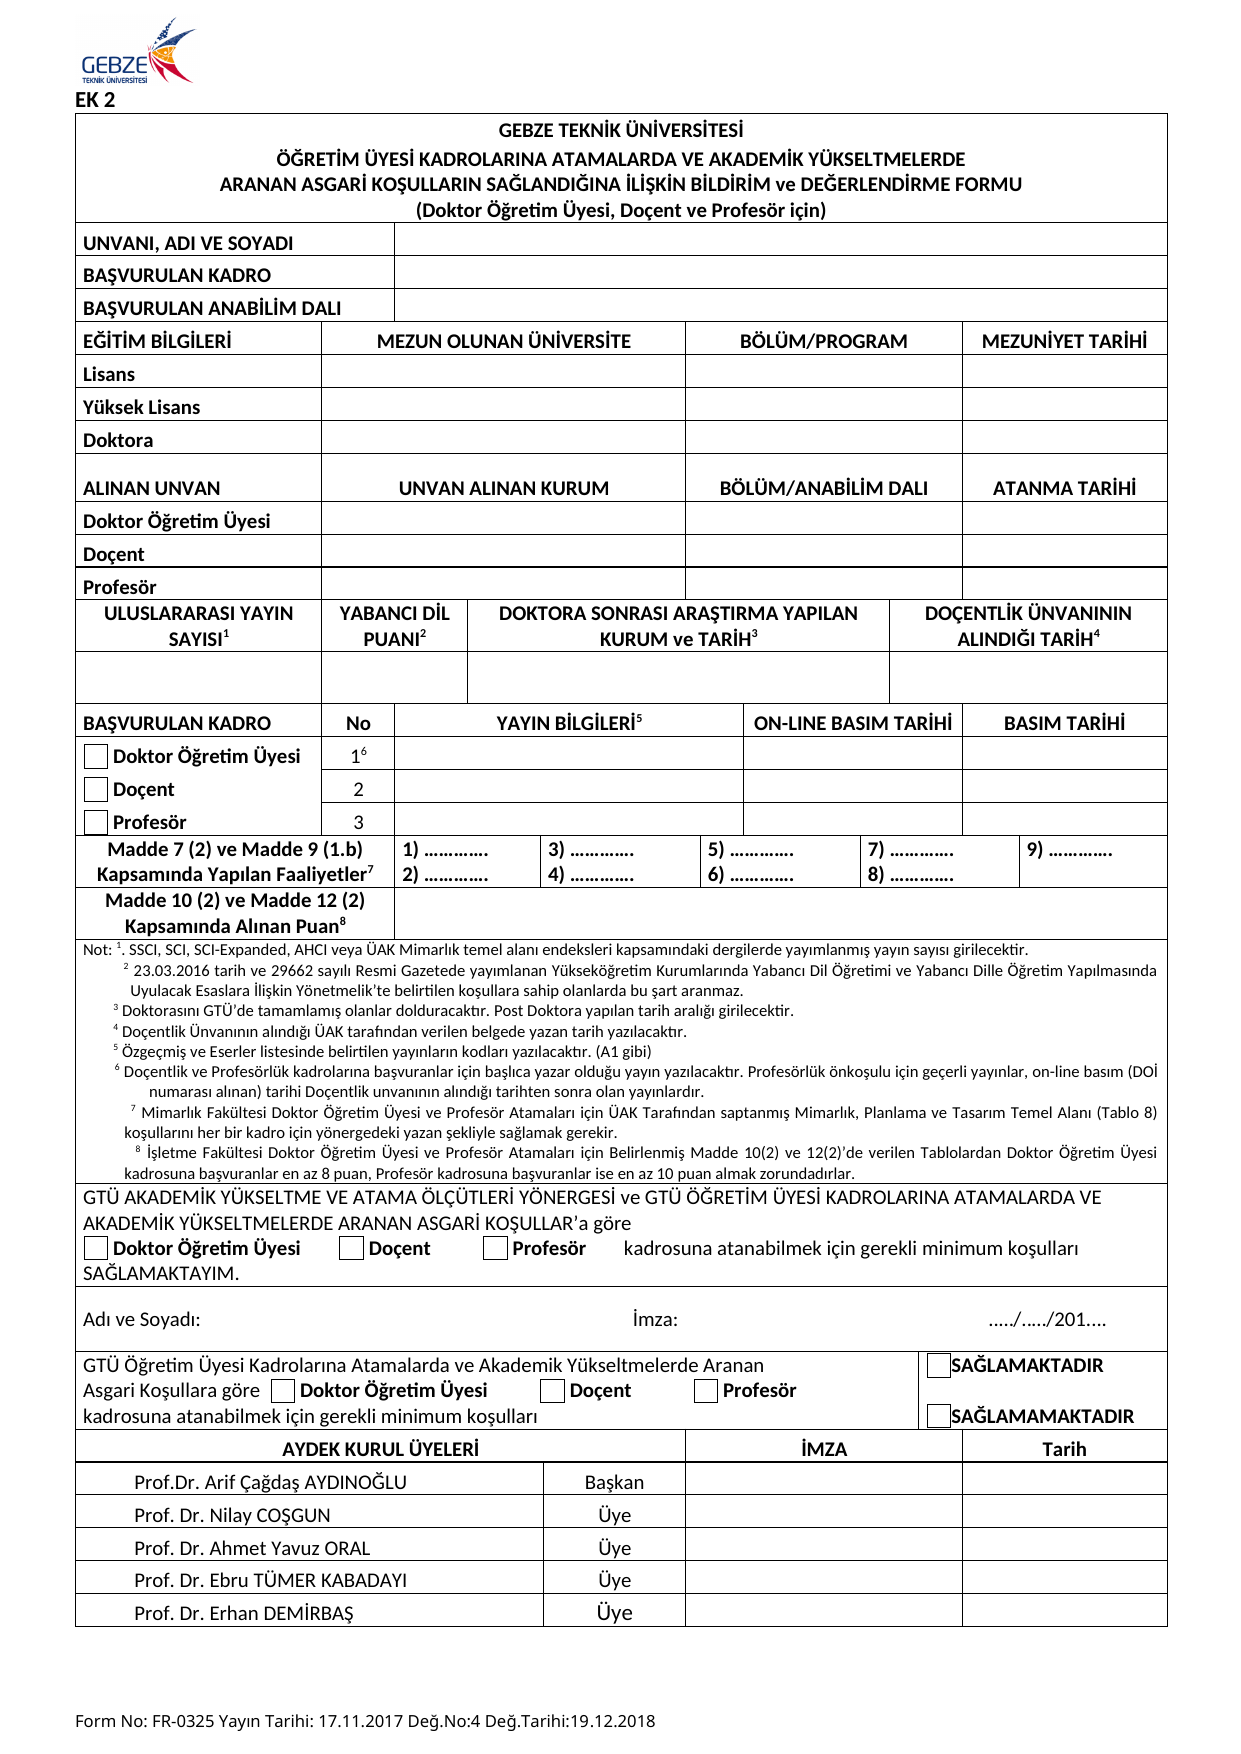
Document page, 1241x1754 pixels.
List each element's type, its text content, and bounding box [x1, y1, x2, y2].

table_cell [963, 1561, 1167, 1593]
table_cell [322, 652, 467, 703]
table_cell [686, 1463, 962, 1494]
table_cell MEZUN OLUNAN ÜNİVERSİTE [322, 322, 685, 354]
table_cell [963, 1528, 1167, 1560]
table_cell [963, 770, 1167, 802]
table_cell Prof. Dr. Nilay COŞGUN [76, 1495, 543, 1527]
table_cell MEZUNİYET TARİHİ [963, 322, 1167, 354]
table_cell [322, 568, 685, 599]
table_cell Madde 10 (2) ve Madde 12 (2) Kapsamında Alınan Puan8 [76, 888, 394, 938]
table_cell BAŞVURULAN ANABİLİM DALI [76, 289, 394, 321]
table_cell ATANMA TARİHİ [963, 454, 1167, 501]
table_cell [890, 652, 1167, 703]
table_cell 1) …………. 2) …………. [395, 836, 540, 887]
table_cell [322, 388, 685, 420]
table_cell 3) …………. 4) …………. [541, 836, 700, 887]
table_cell [322, 535, 685, 566]
table_cell EĞİTİM BİLGİLERİ [76, 322, 321, 354]
table_cell Üye [544, 1561, 685, 1593]
table_cell [963, 502, 1167, 533]
table_cell Prof. Dr. Erhan DEMİRBAŞ [76, 1594, 543, 1626]
table_cell GTÜ Öğretim Üyesi Kadrolarına Atamalarda ve Akademik Yükseltmelerde Aranan Asgari Koşullara göre Doktor Öğretim Üyesi Doçent Profesör kadrosuna atanabilmek için gerekli minimum koşulları [76, 1352, 918, 1428]
table_cell [744, 737, 962, 769]
table_cell Doçent [76, 535, 321, 566]
table_cell [963, 803, 1167, 835]
table_cell [686, 502, 962, 533]
table_cell [963, 388, 1167, 420]
table_cell [686, 388, 962, 420]
table_cell BASIM TARİHİ [963, 704, 1167, 736]
table_cell 3 [322, 803, 394, 835]
table_cell Üye [544, 1594, 685, 1626]
table_cell 7) …………. 8) …………. [861, 836, 1019, 887]
table_cell [686, 1594, 962, 1626]
table_cell [686, 535, 962, 566]
table_cell Başkan [544, 1463, 685, 1494]
table_cell [395, 289, 1167, 321]
table_cell ULUSLARARASI YAYIN SAYISI1 [76, 600, 321, 651]
table_cell [744, 770, 962, 802]
table_cell Prof. Dr. Ahmet Yavuz ORAL [76, 1528, 543, 1560]
table_cell 2 [322, 770, 394, 802]
table_cell Prof.Dr. Arif Çağdaş AYDINOĞLU [76, 1463, 543, 1494]
table_cell Doktora [76, 421, 321, 453]
table_cell UNVANI, ADI VE SOYADI [76, 223, 394, 255]
table_cell [322, 355, 685, 387]
table_cell BÖLÜM/ANABİLİM DALI [686, 454, 962, 501]
table_cell [686, 568, 962, 599]
table_cell 5) …………. 6) …………. [701, 836, 860, 887]
table_cell Lisans [76, 355, 321, 387]
table_cell [744, 1287, 962, 1351]
table_cell [322, 502, 685, 533]
table_cell [744, 803, 962, 835]
table_cell ON-LINE BASIM TARİHİ [744, 704, 962, 736]
table_cell 16 [322, 737, 394, 769]
table_cell Adı ve Soyadı: İmza: [76, 1287, 744, 1351]
table_cell [395, 223, 1167, 255]
table_cell [686, 1495, 962, 1527]
table_cell [395, 888, 1167, 938]
table_cell [322, 421, 685, 453]
table_cell Yüksek Lisans [76, 388, 321, 420]
table_cell No [322, 704, 394, 736]
table_cell [395, 803, 743, 835]
table_cell Profesör [76, 568, 321, 599]
table_cell BAŞVURULAN KADRO [76, 704, 321, 736]
table_cell [963, 568, 1167, 599]
table_cell [686, 1528, 962, 1560]
table_cell [963, 1463, 1167, 1494]
table_cell Üye [544, 1528, 685, 1560]
table_cell İMZA [686, 1430, 962, 1461]
table_cell [963, 355, 1167, 387]
table_cell [395, 256, 1167, 288]
table_cell [686, 355, 962, 387]
table_cell [76, 652, 321, 703]
table_cell YAYIN BİLGİLERİ5 [395, 704, 743, 736]
table_cell YABANCI DİL PUANI2 [322, 600, 467, 651]
table_header GEBZE TEKNİK ÜNİVERSİTESİ [76, 114, 1167, 146]
table_cell Doktor Öğretim Üyesi [76, 502, 321, 533]
table_cell [963, 535, 1167, 566]
table_cell [468, 652, 889, 703]
picture [75, 14, 201, 86]
table_cell Doçent [76, 769, 321, 802]
table_cell BAŞVURULAN KADRO [76, 256, 394, 288]
table_cell UNVAN ALINAN KURUM [322, 454, 685, 501]
table_cell GTÜ AKADEMİK YÜKSELTME VE ATAMA ÖLÇÜTLERİ YÖNERGESİ ve GTÜ ÖĞRETİM ÜYESİ KADROLARINA ATAMALARDA VE AKADEMİK YÜKSELTMELERDE ARANAN ASGARİ KOŞULLAR’a göre Doktor Öğretim Üyesi Doçent Profesör kadrosuna atanabilmek için gerekli minimum koşulları SAĞLAMAKTAYIM. [76, 1184, 1167, 1286]
table_cell [963, 1495, 1167, 1527]
table_cell AYDEK KURUL ÜYELERİ [76, 1430, 685, 1461]
table_cell BÖLÜM/PROGRAM [686, 322, 962, 354]
table_cell [963, 1594, 1167, 1626]
table_cell DOÇENTLİK ÜNVANININ ALINDIĞI TARİH4 [890, 600, 1167, 651]
table_cell [395, 770, 743, 802]
table_cell [963, 421, 1167, 453]
table_cell 9) …………. [1020, 836, 1167, 887]
table_cell Profesör [76, 802, 321, 835]
table_cell [686, 1561, 962, 1593]
table_cell [395, 737, 743, 769]
table_cell [686, 421, 962, 453]
table_cell ALINAN UNVAN [76, 454, 321, 501]
table_cell SAĞLAMAKTADIR SAĞLAMAMAKTADIR [919, 1352, 1167, 1428]
table_cell Üye [544, 1495, 685, 1527]
table_cell DOKTORA SONRASI ARAŞTIRMA YAPILAN KURUM ve TARİH3 [468, 600, 889, 651]
table_cell ÖĞRETİM ÜYESİ KADROLARINA ATAMALARDA VE AKADEMİK YÜKSELTMELERDE ARANAN ASGARİ KOŞULLARIN SAĞLANDIĞINA İLİŞKİN BİLDİRİM ve DEĞERLENDİRME FORMU (Doktor Öğretim Üyesi, Doçent ve Profesör için) [76, 146, 1167, 222]
table_cell ..…/..…/201.... [962, 1287, 1167, 1351]
table_cell Doktor Öğretim Üyesi [76, 737, 321, 769]
table_cell Prof. Dr. Ebru TÜMER KABADAYI [76, 1561, 543, 1593]
table_cell [963, 737, 1167, 769]
table_cell Tarih [963, 1430, 1167, 1461]
table_cell Not: 1. SSCI, SCI, SCI-Expanded, AHCI veya ÜAK Mimarlık temel alanı endeksleri kapsamındaki dergilerde yayımlanmış yayın sayısı girilecektir. 2 23.03.2016 tarih ve 29662 sayılı Resmi Gazetede yayımlanan Yükseköğretim Kurumlarında Yabancı Dil Öğretimi ve Yabancı Dille Öğretim Yapılmasında Uyulacak Esaslara İlişkin Yönetmelik’te belirtilen koşullara sahip olanlarda bu şart aranmaz. 3 Doktorasını GTÜ’de tamamlamış olanlar dolduracaktır. Post Doktora yapılan tarih aralığı girilecektir. 4 Doçentlik Ünvanının alındığı ÜAK tarafından verilen belgede yazan tarih yazılacaktır. 5 Özgeçmiş ve Eserler listesinde belirtilen yayınların kodları yazılacaktır. (A1 gibi) 6 Doçentlik ve Profesörlük kadrolarına başvuranlar için başlıca yazar olduğu yayın yazılacaktır. Profesörlük önkoşulu için geçerli yayınlar, on-line basım (DOİ numarası alınan) tarihi Doçentlik unvanının alındığı tarihten sonra olan yayınlardır. 7 Mimarlık Fakültesi Doktor Öğretim Üyesi ve Profesör Atamaları için ÜAK Tarafından saptanmış Mimarlık, Planlama ve Tasarım Temel Alanı (Tablo 8) koşullarını her bir kadro için yönergedeki yazan şekliyle sağlamak gerekir. 8 İşletme Fakültesi Doktor Öğretim Üyesi ve Profesör Atamaları için Belirlenmiş Madde 10(2) ve 12(2)’de verilen Tablolardan Doktor Öğretim Üyesi kadrosuna başvuranlar en az 8 puan, Profesör kadrosuna başvuranlar ise en az 10 puan almak zorundadırlar. [76, 940, 1167, 1183]
table_cell Madde 7 (2) ve Madde 9 (1.b) Kapsamında Yapılan Faaliyetler7 [76, 836, 394, 887]
